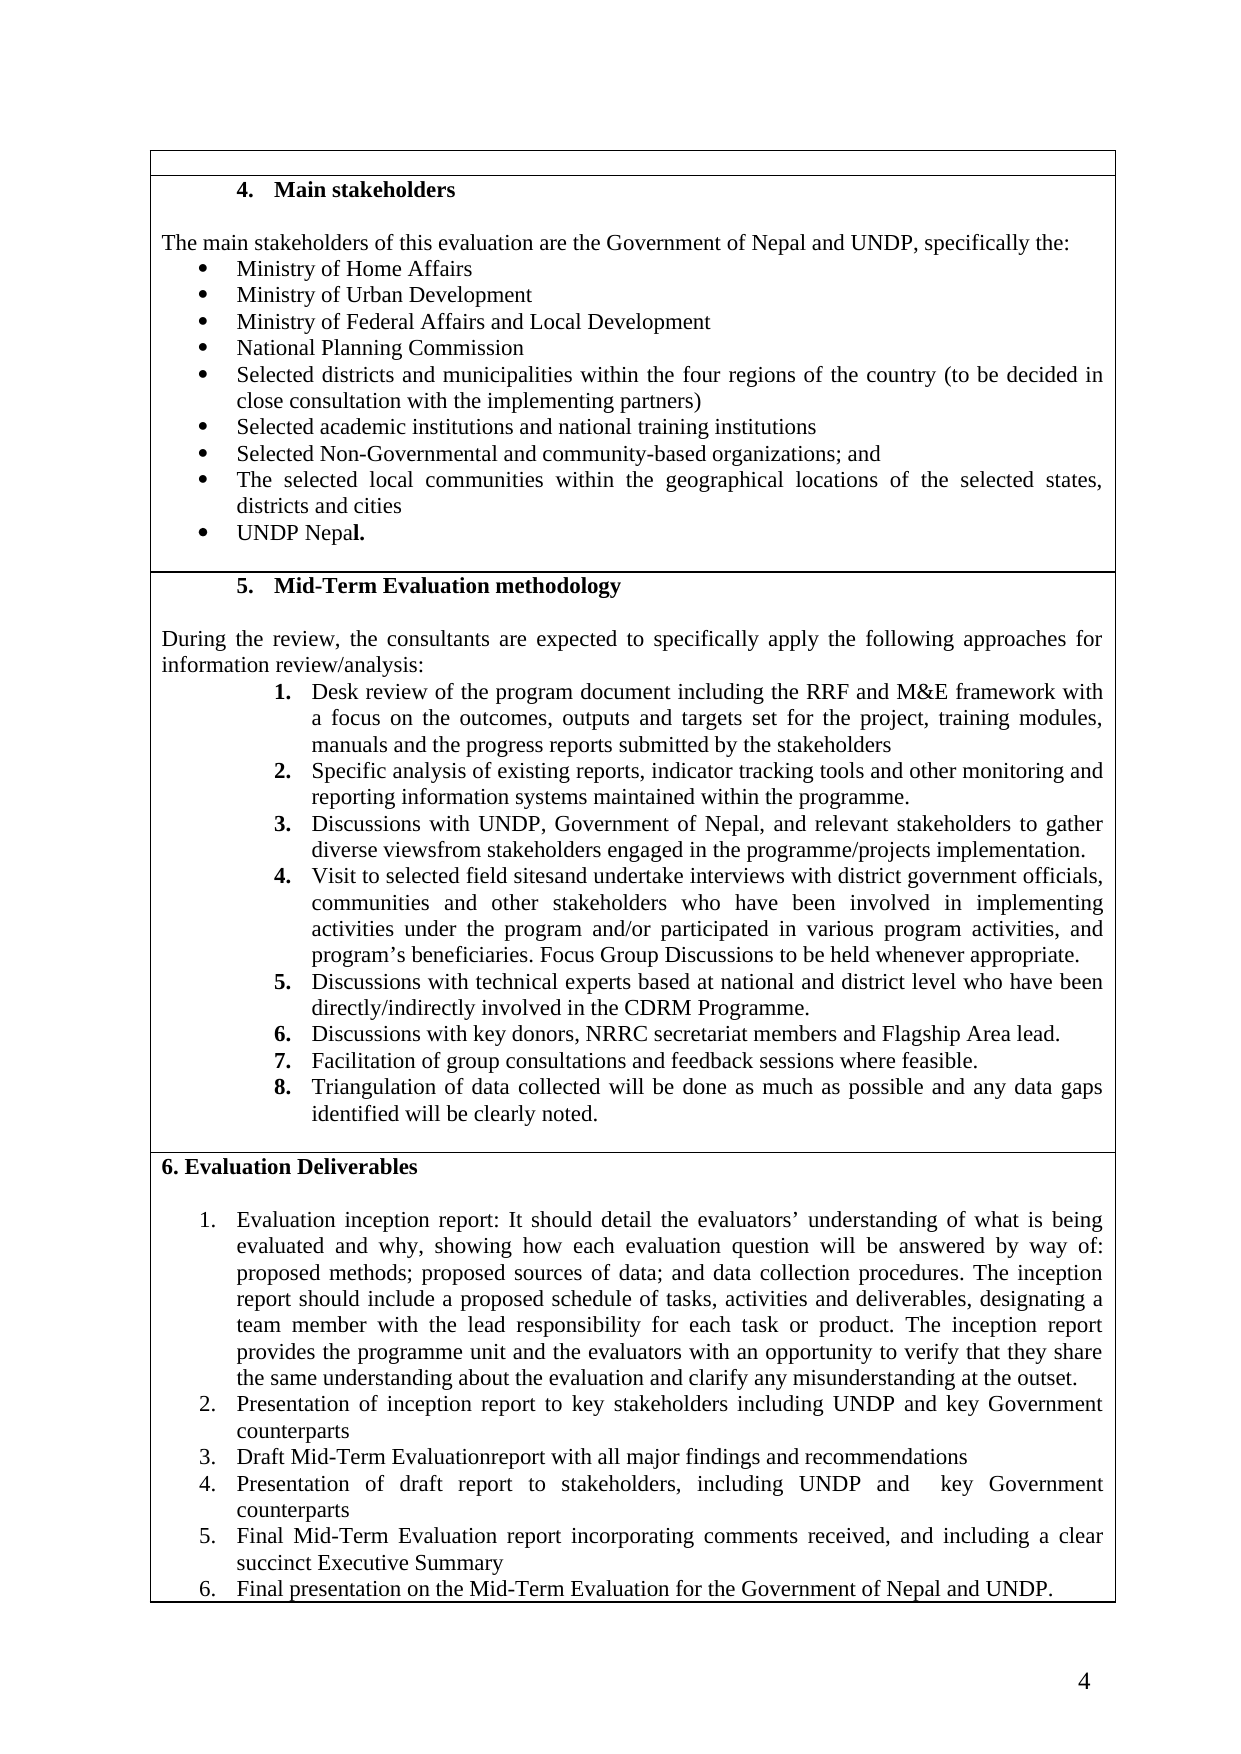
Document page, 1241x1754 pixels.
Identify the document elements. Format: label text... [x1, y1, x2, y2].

table_cell Mid-Term Evaluation methodology During the review, the consultants are expected to specifically apply the following approaches for information review/analysis: Desk review of the program document including the RRF and M&E framework with a focus on the outcomes, outputs and targets set for the project, training modules, manuals and the progress reports submitted by the stakeholders Specific analysis of existing reports, indicator tracking tools and other monitoring and reporting information systems maintained within the programme. Discussions with UNDP, Government of Nepal, and relevant stakeholders to gather diverse viewsfrom stakeholders engaged in the programme/projects implementation. Visit to selected field sitesand undertake interviews with district government officials, communities and other stakeholders who have been involved in implementing activities under the program and/or participated in various program activities, and program’s beneficiaries. Focus Group Discussions to be held whenever appropriate. Discussions with technical experts based at national and district level who have been directly/indirectly involved in the CDRM Programme. Discussions with key donors, NRRC secretariat members and Flagship Area lead. Facilitation of group consultations and feedback sessions where feasible. Triangulation of data collected will be done as much as possible and any data gaps identified will be clearly noted. [151, 573, 1115, 1152]
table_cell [151, 1153, 1115, 1601]
table_cell Main stakeholders The main stakeholders of this evaluation are the Government of Nepal and UNDP, specifically the: Ministry of Home Affairs Ministry of Urban Development Ministry of Federal Affairs and Local Development National Planning Commission Selected districts and municipalities within the four regions of the country (to be decided in close consultation with the implementing partners) Selected academic institutions and national training institutions Selected Non-Governmental and community-based organizations; and The selected local communities within the geographical locations of the selected states, districts and cities UNDP Nepal. [151, 176, 1115, 571]
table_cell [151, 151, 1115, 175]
